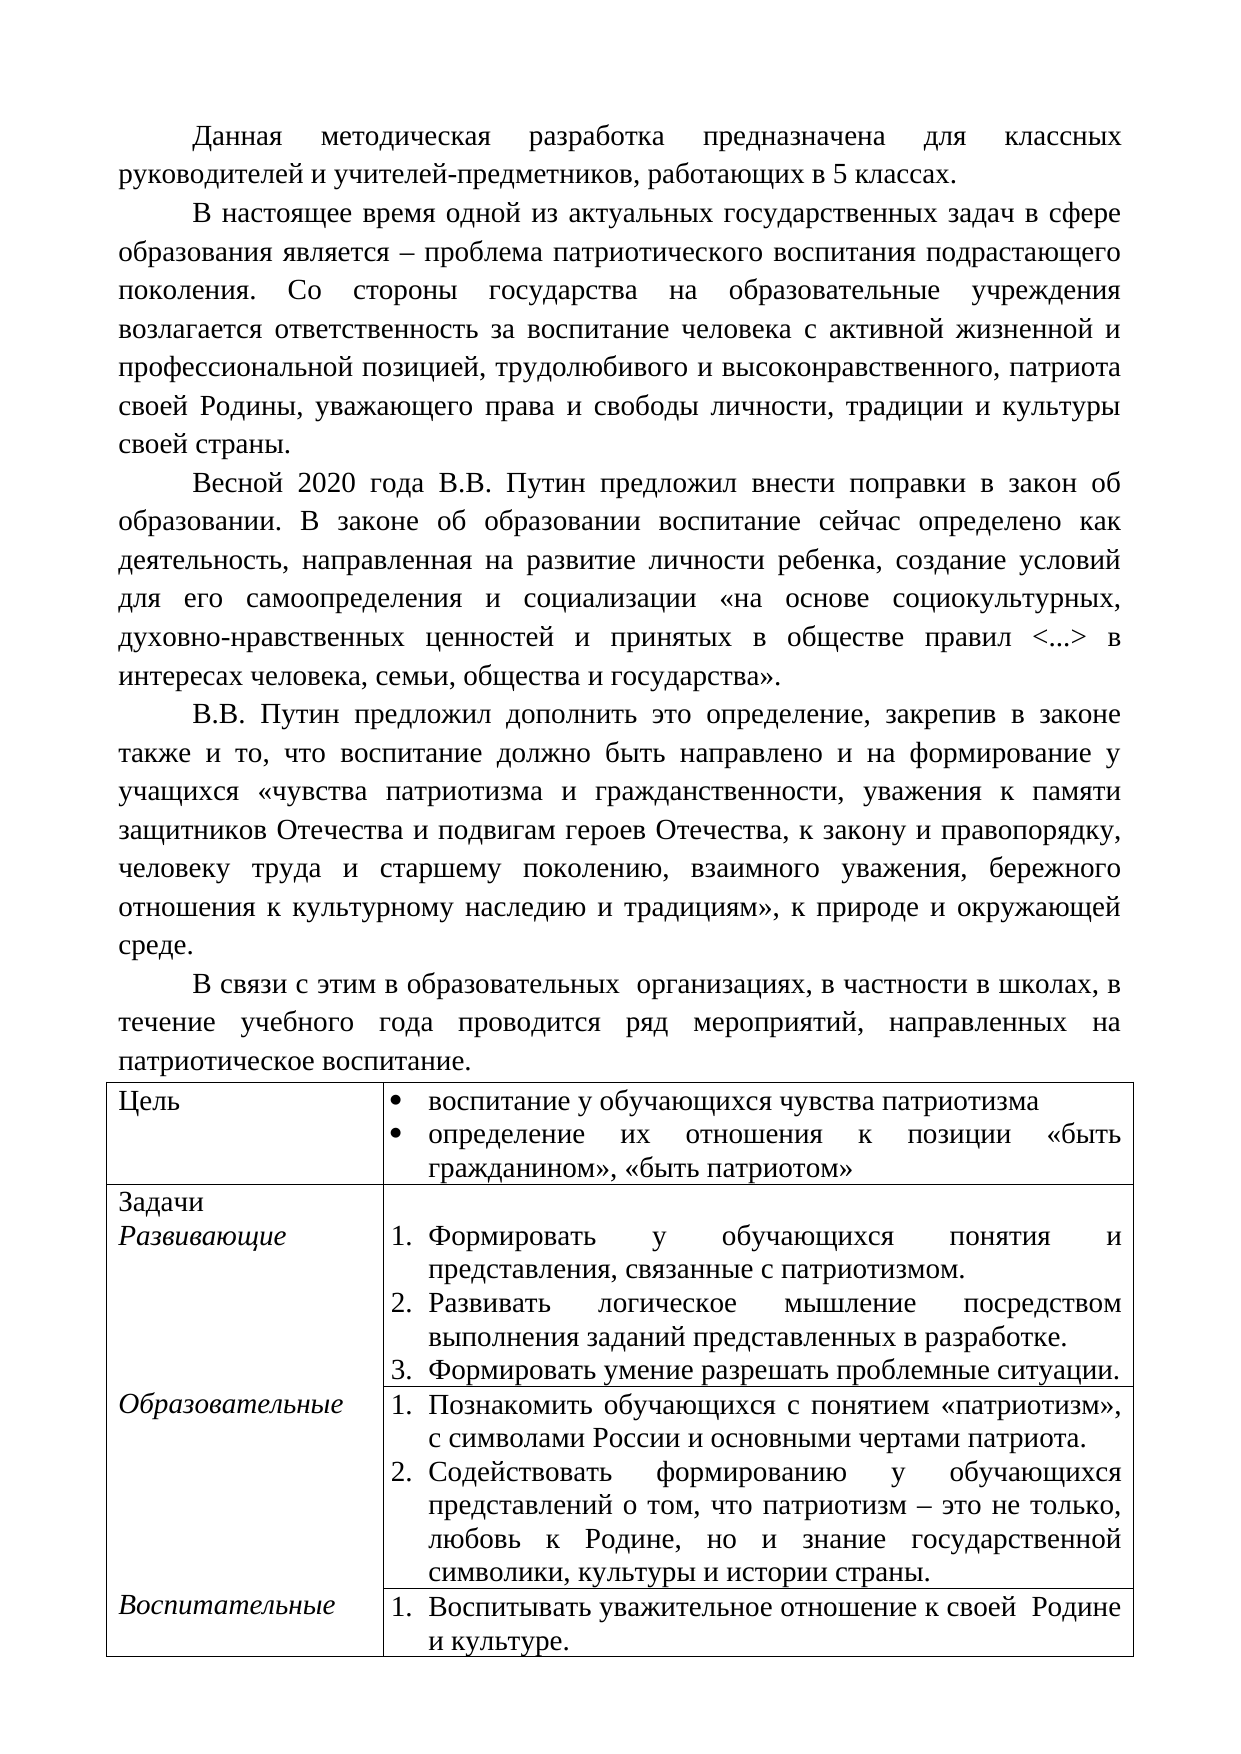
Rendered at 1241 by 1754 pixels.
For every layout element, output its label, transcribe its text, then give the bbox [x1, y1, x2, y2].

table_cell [384, 1589, 1133, 1656]
table_header Цель [107, 1083, 383, 1183]
text В.В. Путин предложил дополнить это определение, закрепив в законе также и то, что воспитание должно быть направлено и на формирование у учащихся «чувства патриотизма и гражданственности, уважения к памяти защитников Отечества и подвигам героев Отечества, к закону и правопорядку, человеку труда и старшему поколению, взаимного уважения, бережного отношения к культурному наследию и традициям», к природе и окружающей среде. [118, 696, 1122, 961]
text Данная методическая разработка предназначена для классных руководителей и учителей-предметников, работающих в 5 классах. [118, 118, 1122, 190]
table_cell Задачи Развивающие Образовательные Воспитательные [107, 1185, 383, 1656]
text Весной 2020 года В.В. Путин предложил внести поправки в закон об образовании. В законе об образовании воспитание сейчас определено как деятельность, направленная на развитие личности ребенка, создание условий для его самоопределения и социализации «на основе социокультурных, духовно-нравственных ценностей и принятых в обществе правил <...> в интересах человека, семьи, общества и государства». [118, 465, 1122, 691]
table_header воспитание у обучающихся чувства патриотизма определение их отношения к позиции «быть гражданином», «быть патриотом» [384, 1083, 1133, 1183]
table_cell Познакомить обучающихся с понятием «патриотизм», с символами России и основными чертами патриота. Содействовать формированию у обучающихся представлений о том, что патриотизм – это не только, любовь к Родине, но и знание государственной символики, культуры и истории страны. [384, 1387, 1133, 1588]
table_cell Формировать у обучающихся понятия и представления, связанные с патриотизмом. Развивать логическое мышление посредством выполнения заданий представленных в разработке. Формировать умение разрешать проблемные ситуации. [384, 1185, 1133, 1386]
text В настоящее время одной из актуальных государственных задач в сфере образования является – проблема патриотического воспитания подрастающего поколения. Со стороны государства на образовательные учреждения возлагается ответственность за воспитание человека с активной жизненной и профессиональной позицией, трудолюбивого и высоконравственного, патриота своей Родины, уважающего права и свободы личности, традиции и культуры своей страны. [118, 195, 1122, 460]
text В связи с этим в образовательных организациях, в частности в школах, в течение учебного года проводится ряд мероприятий, направленных на патриотическое воспитание. [118, 966, 1122, 1077]
